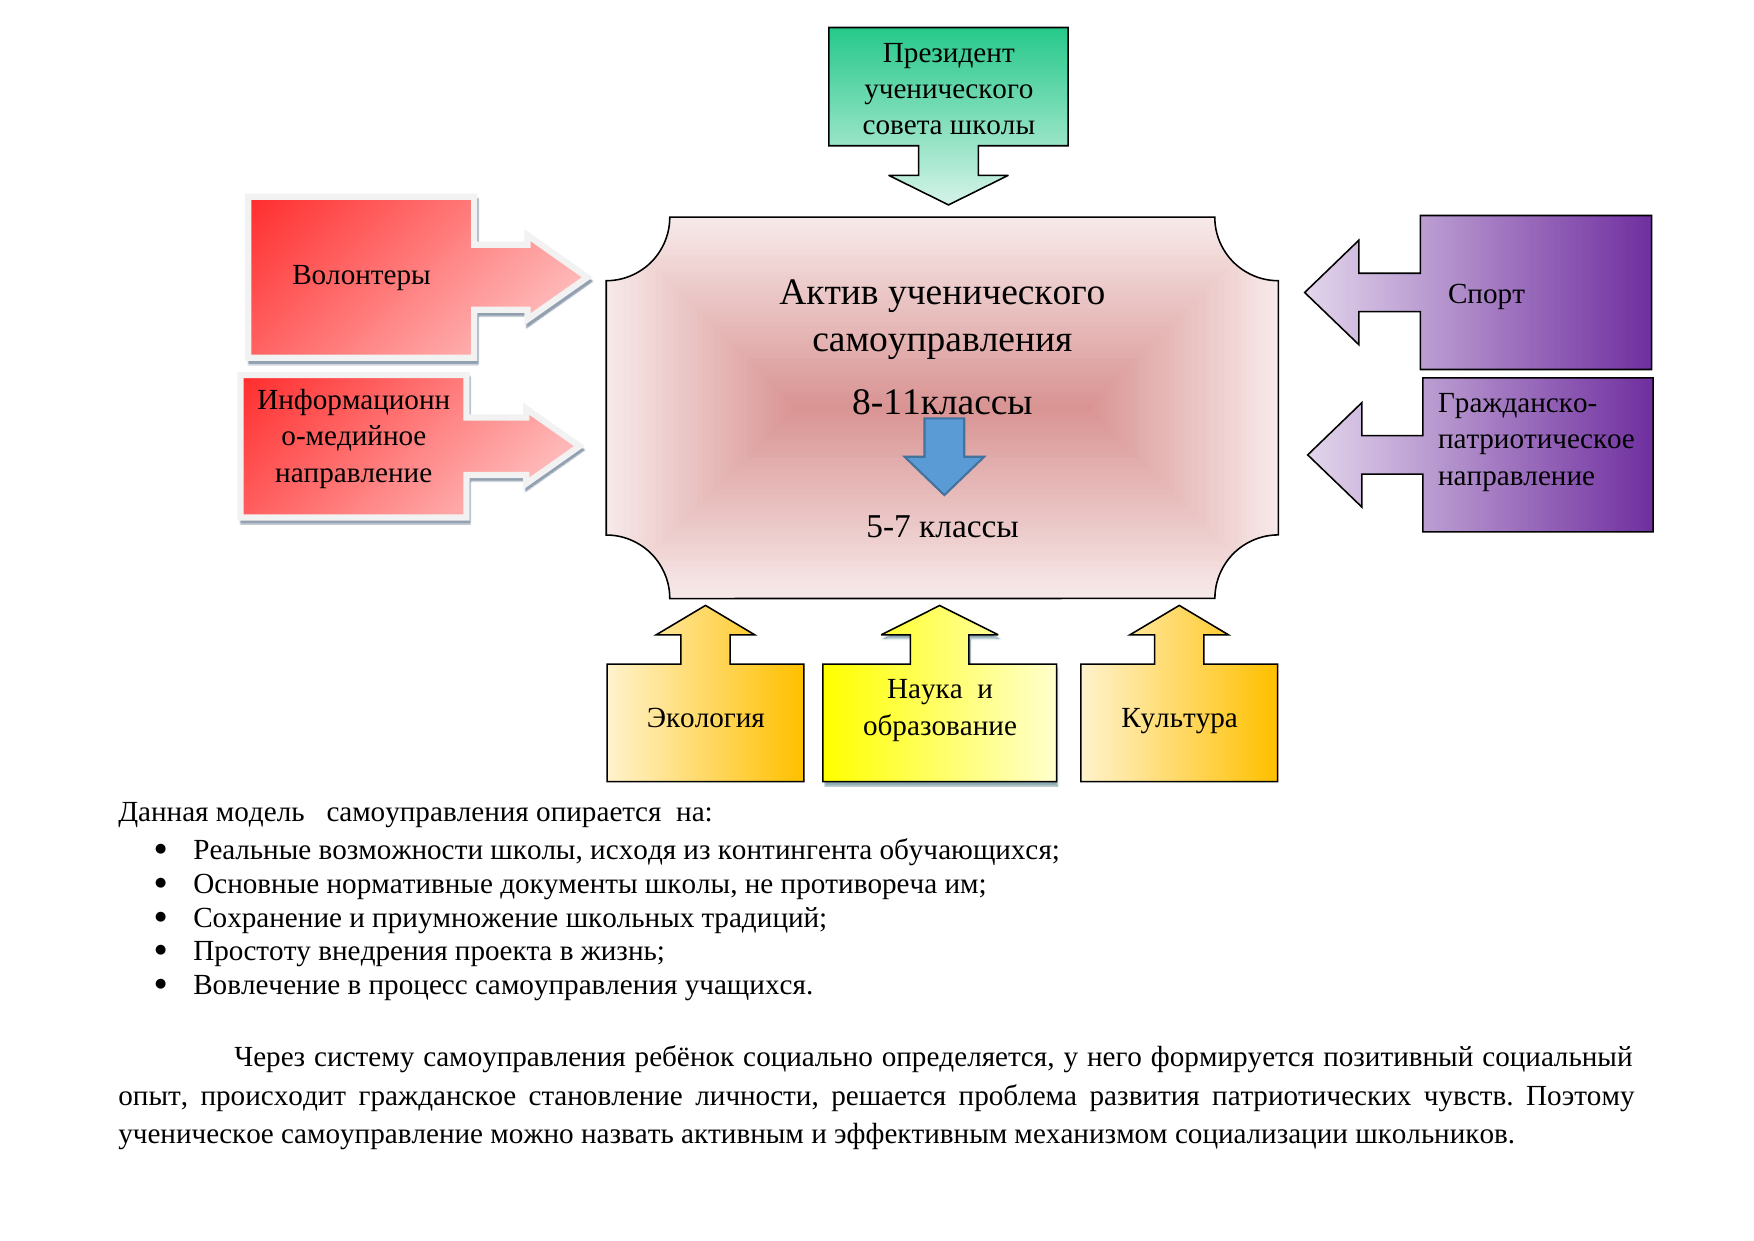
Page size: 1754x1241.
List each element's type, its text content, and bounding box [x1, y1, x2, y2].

text Данная модель самоуправления опирается на: [118, 794, 1636, 827]
list Основные нормативные документы школы, не противореча им; [156, 866, 1636, 900]
text Через систему самоуправления ребёнок социально определяется, у него формируется позитивный социальный опыт, происходит гражданское становление личности, решается проблема развития патриотических чувств. Поэтому ученическое самоуправление можно назвать активным и эффективным механизмом социализации школьников. [118, 1039, 1636, 1150]
list Вовлечение в процесс самоуправления учащихся. [156, 967, 1636, 1001]
list Простоту внедрения проекта в жизнь; [156, 933, 1636, 967]
list Сохранение и приумножение школьных традиций; [156, 900, 1636, 933]
list Реальные возможности школы, исходя из контингента обучающихся; [156, 832, 1636, 866]
